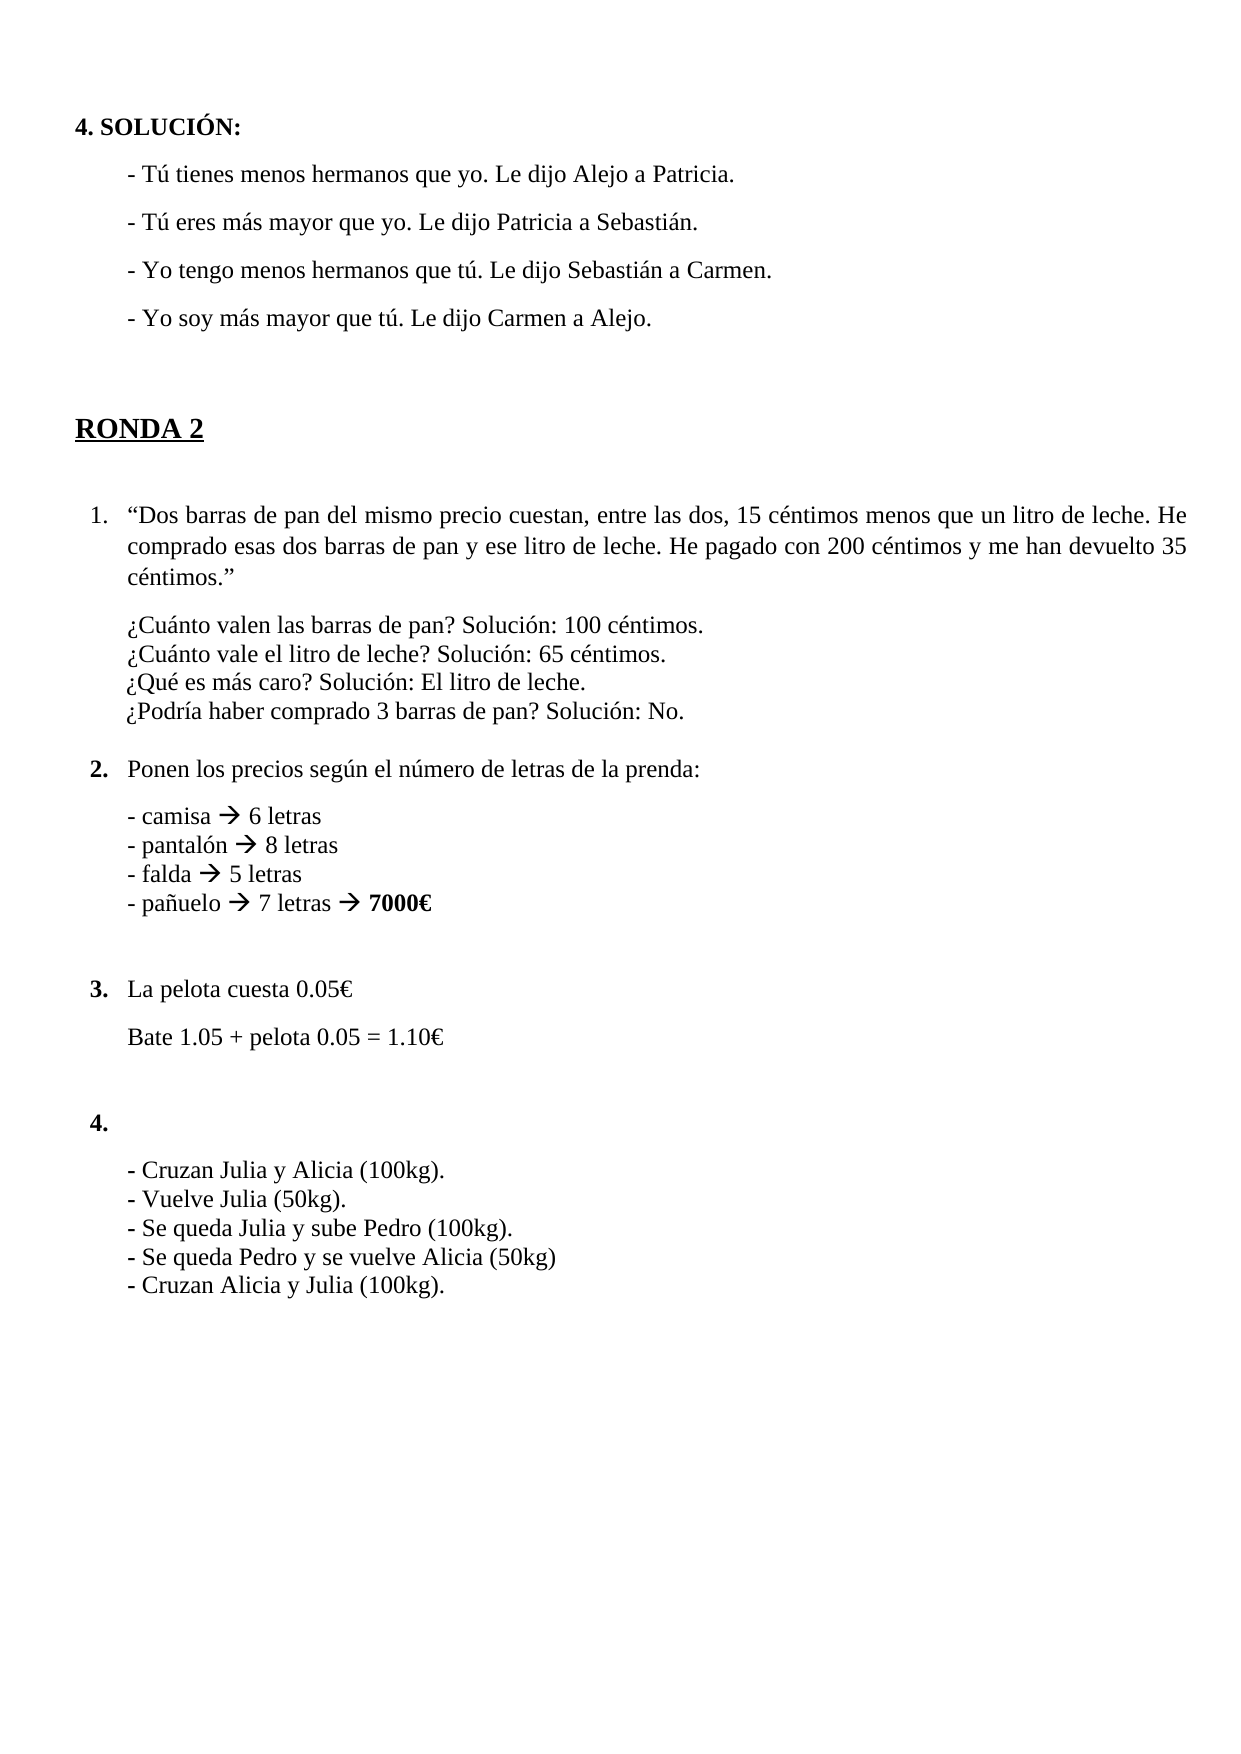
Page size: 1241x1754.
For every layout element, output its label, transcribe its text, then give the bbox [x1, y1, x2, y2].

list “Dos barras de pan del mismo precio cuestan, entre las dos, 15 céntimos menos que un litro de leche. He comprado esas dos barras de pan y ese litro de leche. He pagado con 200 céntimos y me han devuelto 35 céntimos.” [89, 500, 1188, 591]
text ¿Qué es más caro? Solución: El litro de leche. [52, 667, 1188, 696]
text ¿Cuánto valen las barras de pan? Solución: 100 céntimos. [89, 610, 1188, 639]
text - Cruzan Alicia y Julia (100kg). [89, 1271, 1188, 1299]
text ¿Podría haber comprado 3 barras de pan? Solución: No. [52, 696, 1188, 725]
text RONDA 2 [52, 411, 1188, 445]
list SOLUCIÓN: [75, 112, 1188, 141]
text Bate 1.05 + pelota 0.05 = 1.10€ [52, 1022, 1188, 1050]
list Yo soy más mayor que tú. Le dijo Carmen a Alejo. [127, 303, 1188, 332]
text - falda 5 letras [52, 859, 1188, 888]
text - Se queda Julia y sube Pedro (100kg). [89, 1213, 1188, 1242]
list La pelota cuesta 0.05€ [89, 974, 1188, 1003]
text - Se queda Pedro y se vuelve Alicia (50kg) [89, 1242, 1188, 1271]
text - camisa 6 letras [52, 801, 1188, 830]
text - pañuelo 7 letras 7000€ [52, 888, 1188, 916]
list Tú tienes menos hermanos que yo. Le dijo Alejo a Patricia. [127, 159, 1188, 188]
list Tú eres más mayor que yo. Le dijo Patricia a Sebastián. [127, 207, 1188, 236]
text - Vuelve Julia (50kg). [89, 1184, 1188, 1213]
text - Cruzan Julia y Alicia (100kg). [89, 1156, 1188, 1184]
text - pantalón 8 letras [52, 830, 1188, 859]
text ¿Cuánto vale el litro de leche? Solución: 65 céntimos. [89, 639, 1188, 667]
list Ponen los precios según el número de letras de la prenda: [89, 754, 1188, 782]
list Yo tengo menos hermanos que tú. Le dijo Sebastián a Carmen. [127, 255, 1188, 284]
